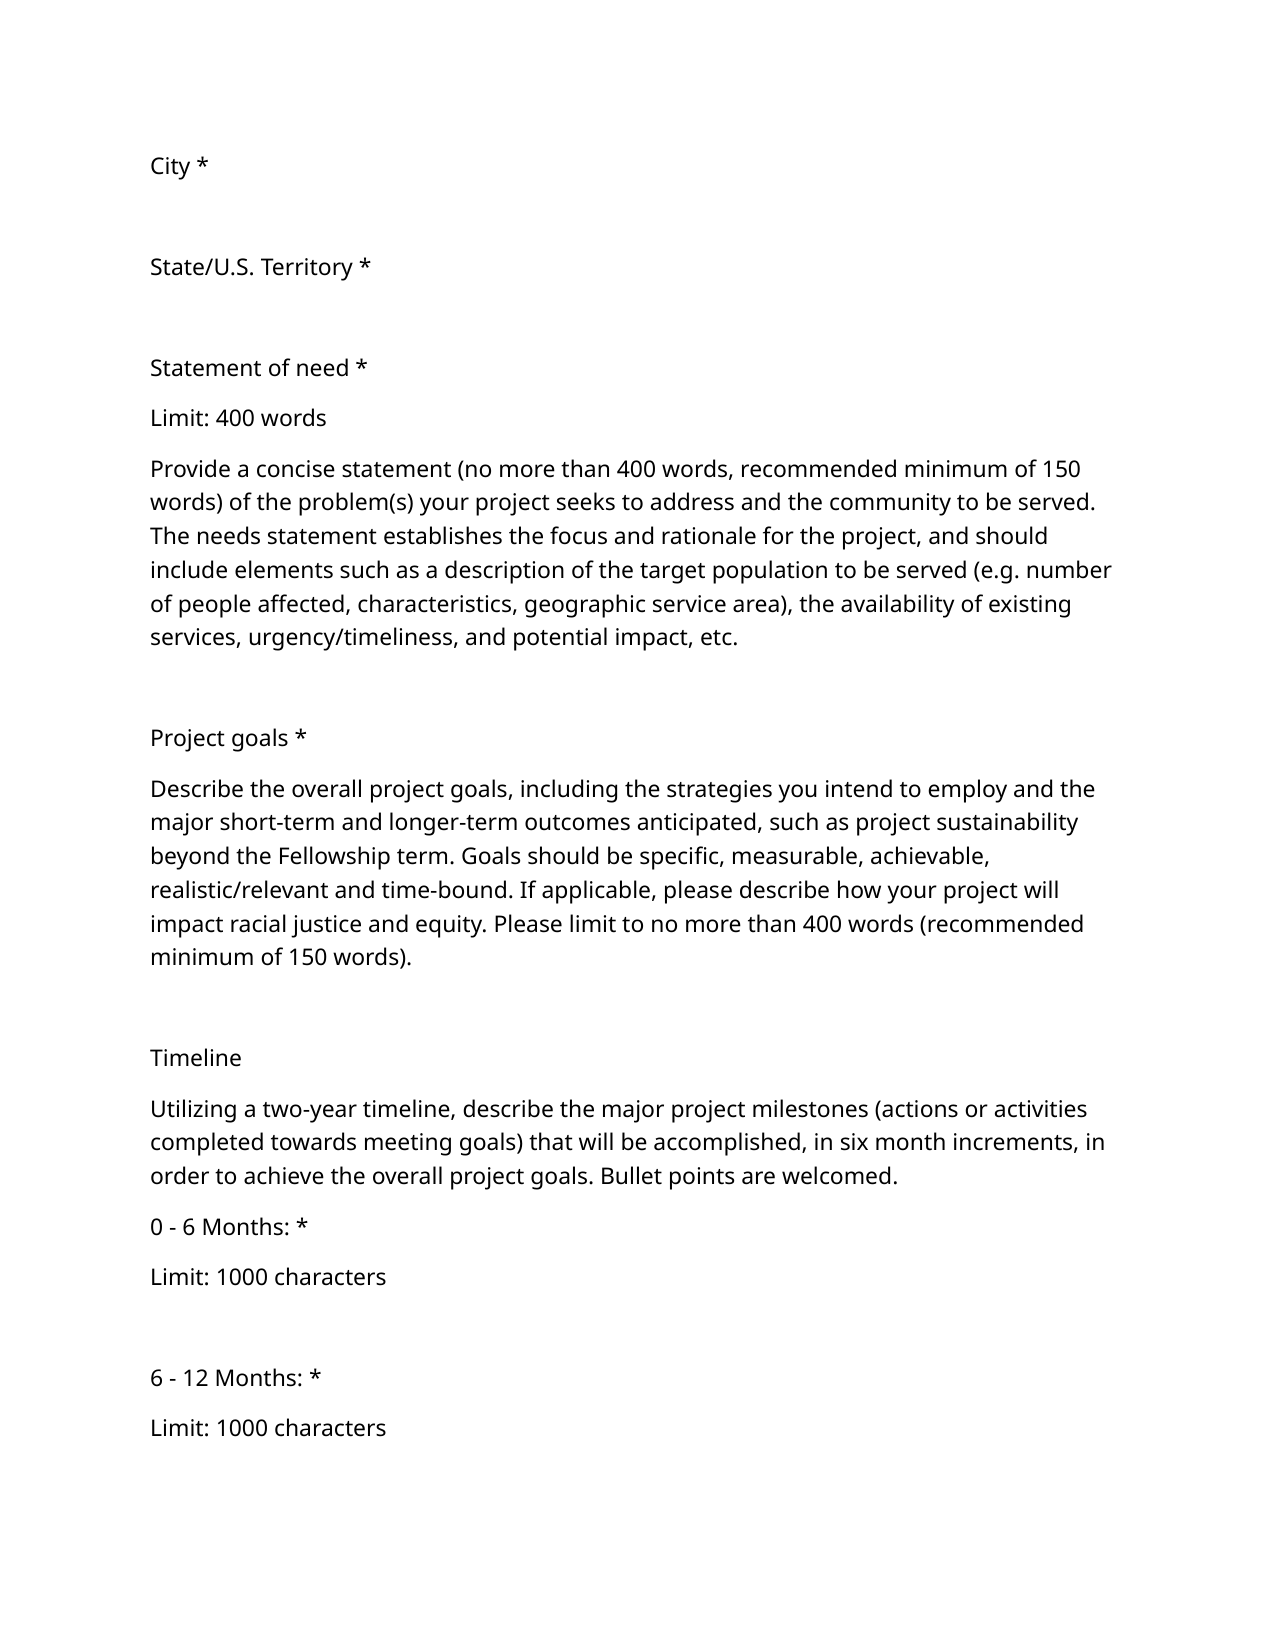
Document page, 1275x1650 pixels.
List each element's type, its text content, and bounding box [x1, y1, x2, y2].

text Utilizing a two-year timeline, describe the major project milestones (actions or activities completed towards meeting goals) that will be accomplished, in six month increments, in order to achieve the overall project goals. Bullet points are welcomed. [150, 1092, 1125, 1191]
text State/U.S. Territory * [150, 251, 1125, 282]
text Limit: 400 words [150, 402, 1125, 433]
text Limit: 1000 characters [150, 1261, 1125, 1292]
text Describe the overall project goals, including the strategies you intend to employ and the major short-term and longer-term outcomes anticipated, such as project sustainability beyond the Fellowship term. Goals should be specific, measurable, achievable, realistic/relevant and time-bound. If applicable, please describe how your project will impact racial justice and equity. Please limit to no more than 400 words (recommended minimum of 150 words). [150, 772, 1125, 972]
text Provide a concise statement (no more than 400 words, recommended minimum of 150 words) of the problem(s) your project seeks to address and the community to be served. The needs statement establishes the focus and rationale for the project, and should include elements such as a description of the target population to be served (e.g. number of people affected, characteristics, geographic service area), the availability of existing services, urgency/timeliness, and potential impact, etc. [150, 452, 1125, 652]
text 0 - 6 Months: * [150, 1210, 1125, 1242]
text 6 - 12 Months: * [150, 1362, 1125, 1393]
text Timeline [150, 1042, 1125, 1073]
text Statement of need * [150, 352, 1125, 383]
text Project goals * [150, 722, 1125, 753]
text City * [150, 150, 1125, 181]
text Limit: 1000 characters [150, 1412, 1125, 1443]
